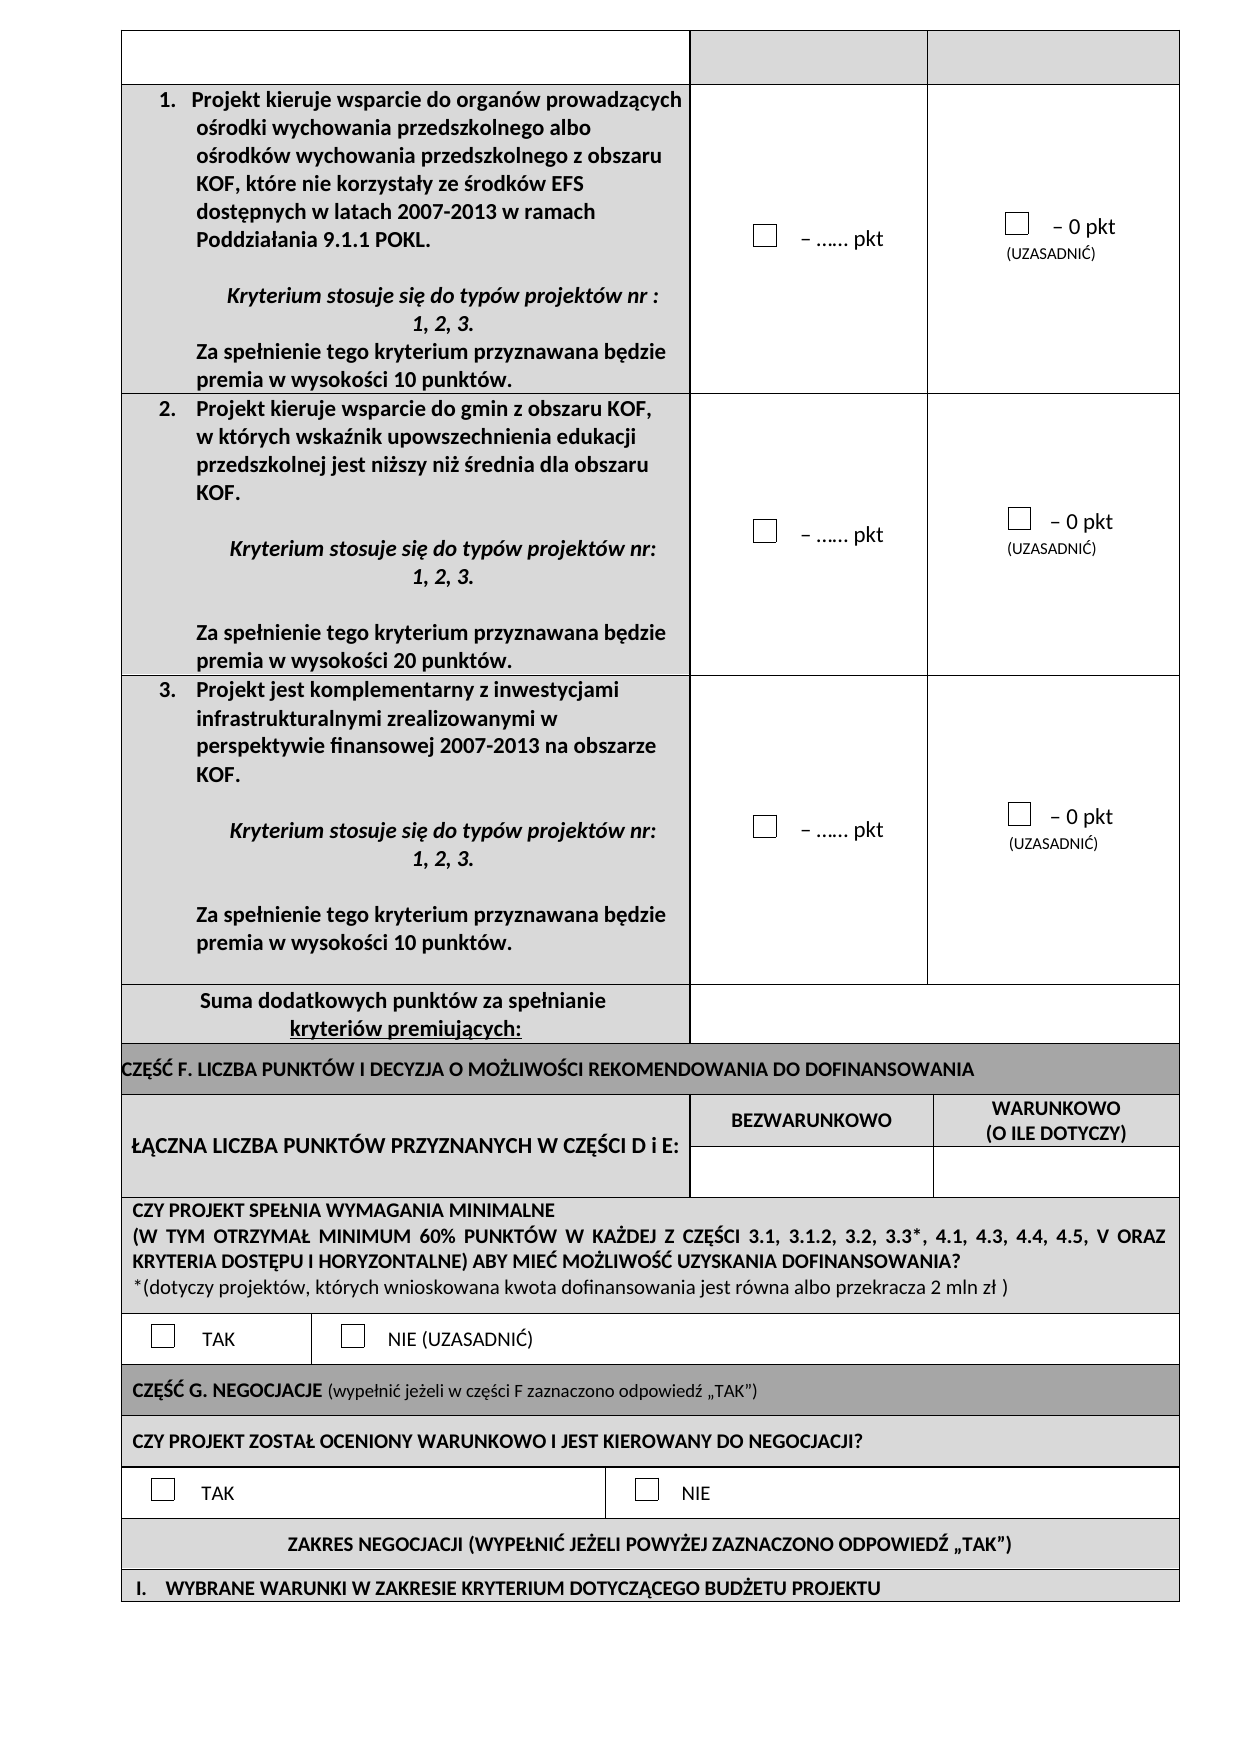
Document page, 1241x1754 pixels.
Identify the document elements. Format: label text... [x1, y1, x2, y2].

table_cell [691, 985, 1179, 1043]
table_cell – 0 pkt (UZASADNIĆ) [928, 676, 1179, 984]
table_cell – 0 pkt (UZASADNIĆ) [928, 394, 1179, 674]
table_cell CZĘŚĆ G. NEGOCJACJE (wypełnić jeżeli w części F zaznaczono odpowiedź „TAK”) [122, 1365, 1179, 1415]
table_cell WARUNKOWO (O ILE DOTYCZY) [934, 1095, 1179, 1146]
table_cell CZĘŚĆ F. LICZBA PUNKTÓW I DECYZJA O MOŻLIWOŚCI REKOMENDOWANIA DO DOFINANSOWANIA [122, 1044, 1179, 1094]
table_cell [691, 1147, 933, 1197]
table_cell spełnione [691, 31, 927, 84]
table_cell – …… pkt [691, 85, 927, 393]
table_cell NIE [606, 1468, 1179, 1517]
table_cell NIE (UZASADNIĆ) [312, 1314, 1179, 1364]
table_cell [122, 1570, 1179, 1601]
table_cell ŁĄCZNA LICZBA PUNKTÓW PRZYZNANYCH W CZĘŚCI D i E: [122, 1095, 689, 1197]
table_cell TAK [122, 1468, 605, 1517]
table_cell [934, 1147, 1179, 1197]
table_cell BEZWARUNKOWO [691, 1095, 933, 1146]
table_cell – …… pkt [691, 676, 927, 984]
table_cell – …… pkt [691, 394, 927, 674]
table_cell Suma dodatkowych punktów za spełnianie kryteriów premiujących: [122, 985, 689, 1043]
table_cell niespełnione [928, 31, 1179, 84]
table_cell ZAKRES NEGOCJACJI (WYPEŁNIĆ JEŻELI POWYŻEJ ZAZNACZONO ODPOWIEDŹ „TAK”) [122, 1519, 1179, 1568]
table_cell CZY PROJEKT SPEŁNIA WYMAGANIA MINIMALNE (W TYM OTRZYMAŁ MINIMUM 60% PUNKTÓW W KAŻDEJ Z CZĘŚCI 3.1, 3.1.2, 3.2, 3.3*, 4.1, 4.3, 4.4, 4.5, V ORAZ KRYTERIA DOSTĘPU I HORYZONTALNE) ABY MIEĆ MOŻLIWOŚĆ UZYSKANIA DOFINANSOWANIA? *(dotyczy projektów, których wnioskowana kwota dofinansowania jest równa albo przekracza 2 mln zł ) [122, 1198, 1179, 1313]
table_cell – 0 pkt (UZASADNIĆ) [928, 85, 1179, 393]
table_cell Projekt kieruje wsparcie do gmin z obszaru KOF, w których wskaźnik upowszechnienia edukacji przedszkolnej jest niższy niż średnia dla obszaru KOF. Kryterium stosuje się do typów projektów nr: 1, 2, 3. Za spełnienie tego kryterium przyznawana będzie premia w wysokości 20 punktów. [122, 394, 689, 674]
table_cell TAK [122, 1314, 311, 1364]
table_cell CZY PROJEKT ZOSTAŁ OCENIONY WARUNKOWO I JEST KIEROWANY DO NEGOCJACJI? [122, 1416, 1179, 1466]
table_cell Projekt kieruje wsparcie do organów prowadzących ośrodki wychowania przedszkolnego albo ośrodków wychowania przedszkolnego z obszaru KOF, które nie korzystały ze środków EFS dostępnych w latach 2007-2013 w ramach Poddziałania 9.1.1 POKL. Kryterium stosuje się do typów projektów nr : 1, 2, 3. Za spełnienie tego kryterium przyznawana będzie premia w wysokości 10 punktów. [122, 85, 689, 393]
table_cell Projekt jest komplementarny z inwestycjami infrastrukturalnymi zrealizowanymi w perspektywie finansowej 2007-2013 na obszarze KOF. Kryterium stosuje się do typów projektów nr: 1, 2, 3. Za spełnienie tego kryterium przyznawana będzie premia w wysokości 10 punktów. [122, 676, 689, 984]
